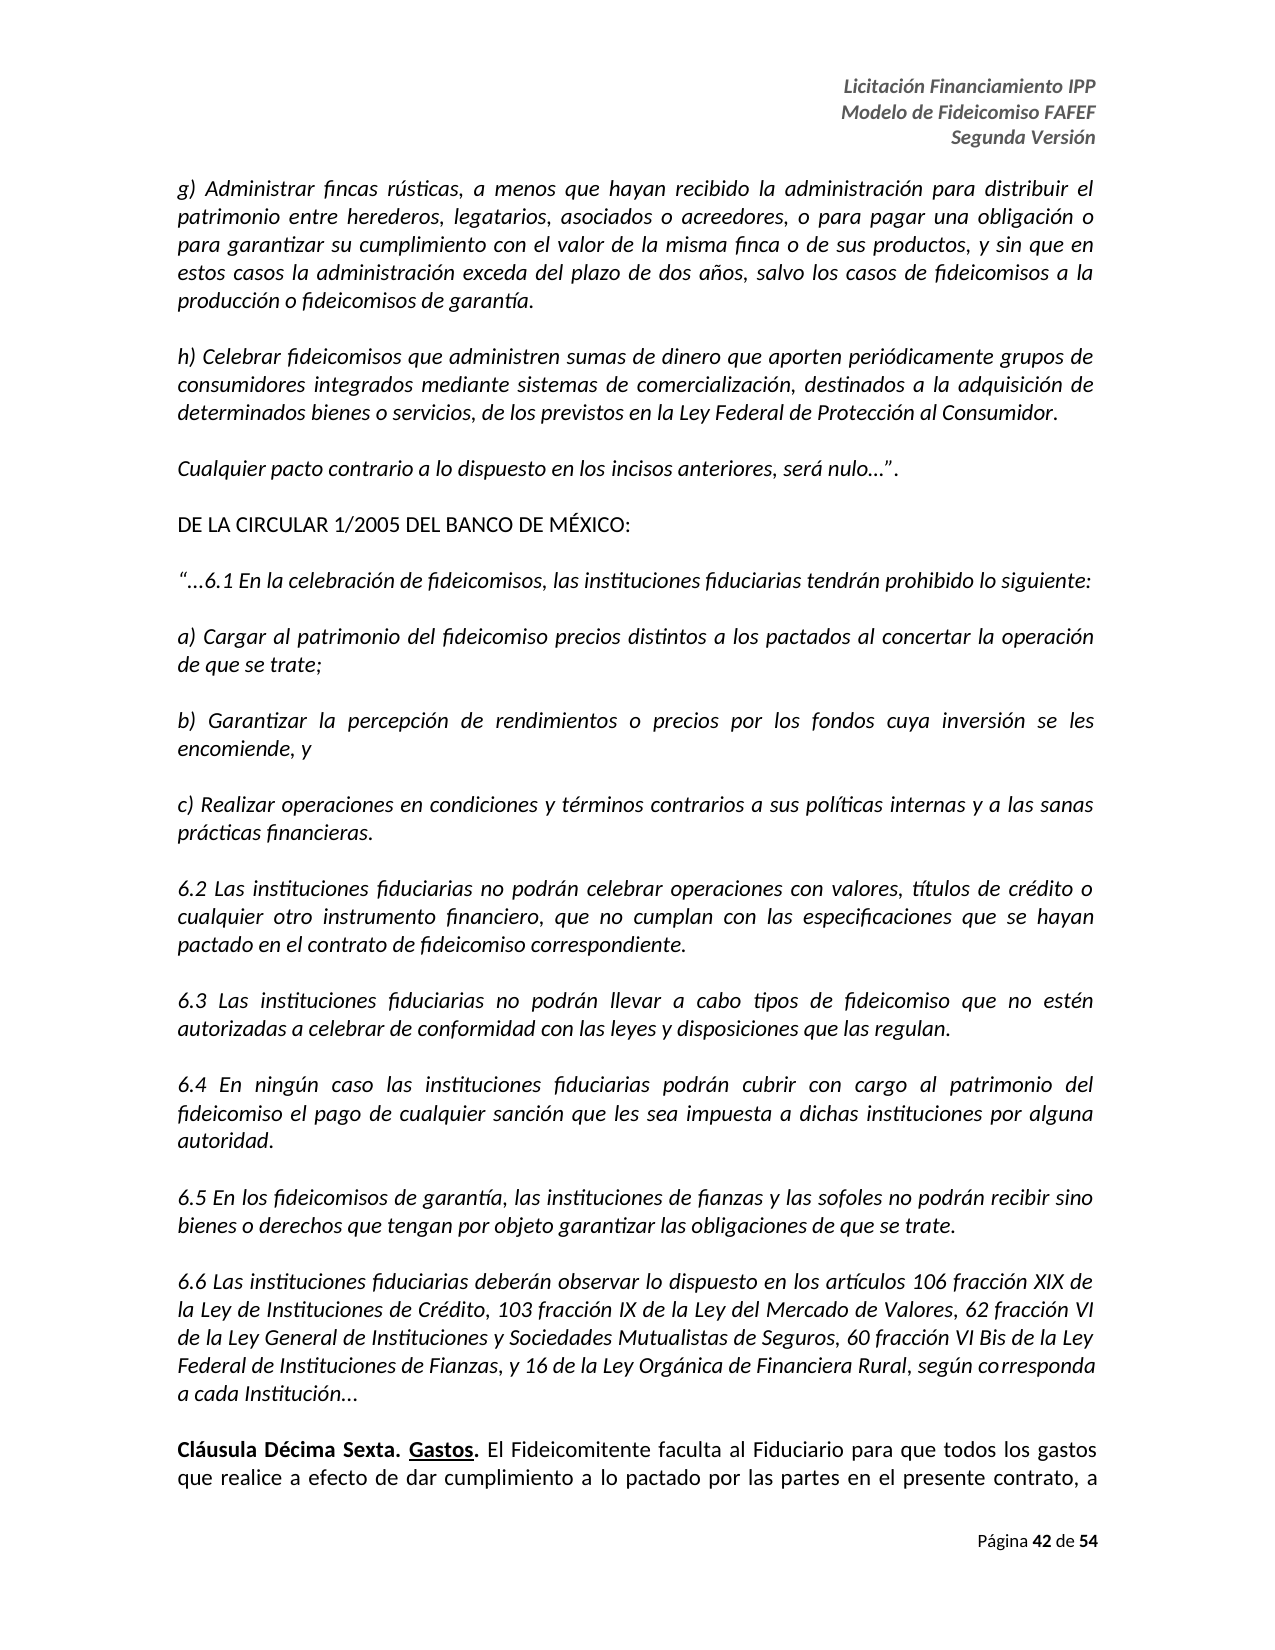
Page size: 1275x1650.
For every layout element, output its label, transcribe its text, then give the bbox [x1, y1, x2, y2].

text 6.2 Las instituciones fiduciarias no podrán celebrar operaciones con valores, títulos de crédito o cualquier otro instrumento financiero, que no cumplan con las especificaciones que se hayan pactado en el contrato de fideicomiso correspondiente. [177, 874, 1098, 958]
text b) Garantizar la percepción de rendimientos o precios por los fondos cuya inversión se les encomiende, y [177, 706, 1098, 762]
text 6.3 Las instituciones fiduciarias no podrán llevar a cabo tipos de fideicomiso que no estén autorizadas a celebrar de conformidad con las leyes y disposiciones que las regulan. [177, 987, 1098, 1043]
text “...6.1 En la celebración de fideicomisos, las instituciones fiduciarias tendrán prohibido lo siguiente: [177, 566, 1098, 594]
text 6.5 En los fideicomisos de garantía, las instituciones de fianzas y las sofoles no podrán recibir sino bienes o derechos que tengan por objeto garantizar las obligaciones de que se trate. [177, 1183, 1098, 1239]
text a) Cargar al patrimonio del fideicomiso precios distintos a los pactados al concertar la operación de que se trate; [177, 622, 1098, 678]
text 6.4 En ningún caso las instituciones fiduciarias podrán cubrir con cargo al patrimonio del fideicomiso el pago de cualquier sanción que les sea impuesta a dichas instituciones por alguna autoridad. [177, 1071, 1098, 1155]
text c) Realizar operaciones en condiciones y términos contrarios a sus políticas internas y a las sanas prácticas financieras. [177, 790, 1098, 846]
text g) Administrar fincas rústicas, a menos que hayan recibido la administración para distribuir el patrimonio entre herederos, legatarios, asociados o acreedores, o para pagar una obligación o para garantizar su cumplimiento con el valor de la misma finca o de sus productos, y sin que en estos casos la administración exceda del plazo de dos años, salvo los casos de fideicomisos a la producción o fideicomisos de garantía. [177, 174, 1098, 314]
text DE LA CIRCULAR 1/2005 DEL BANCO DE MÉXICO: [177, 510, 1098, 538]
text Cualquier pacto contrario a lo dispuesto en los incisos anteriores, será nulo…”. [177, 454, 1098, 482]
text 6.6 Las instituciones fiduciarias deberán observar lo dispuesto en los artículos 106 fracción XIX de la Ley de Instituciones de Crédito, 103 fracción IX de la Ley del Mercado de Valores, 62 fracción VI de la Ley General de Instituciones y Sociedades Mutualistas de Seguros, 60 fracción VI Bis de la Ley Federal de Instituciones de Fianzas, y 16 de la Ley Orgánica de Financiera Rural, según corresponda a cada Institución... [177, 1267, 1098, 1407]
text h) Celebrar fideicomisos que administren sumas de dinero que aporten periódicamente grupos de consumidores integrados mediante sistemas de comercialización, destinados a la adquisición de determinados bienes o servicios, de los previstos en la Ley Federal de Protección al Consumidor. [177, 342, 1098, 426]
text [177, 1435, 1098, 1491]
